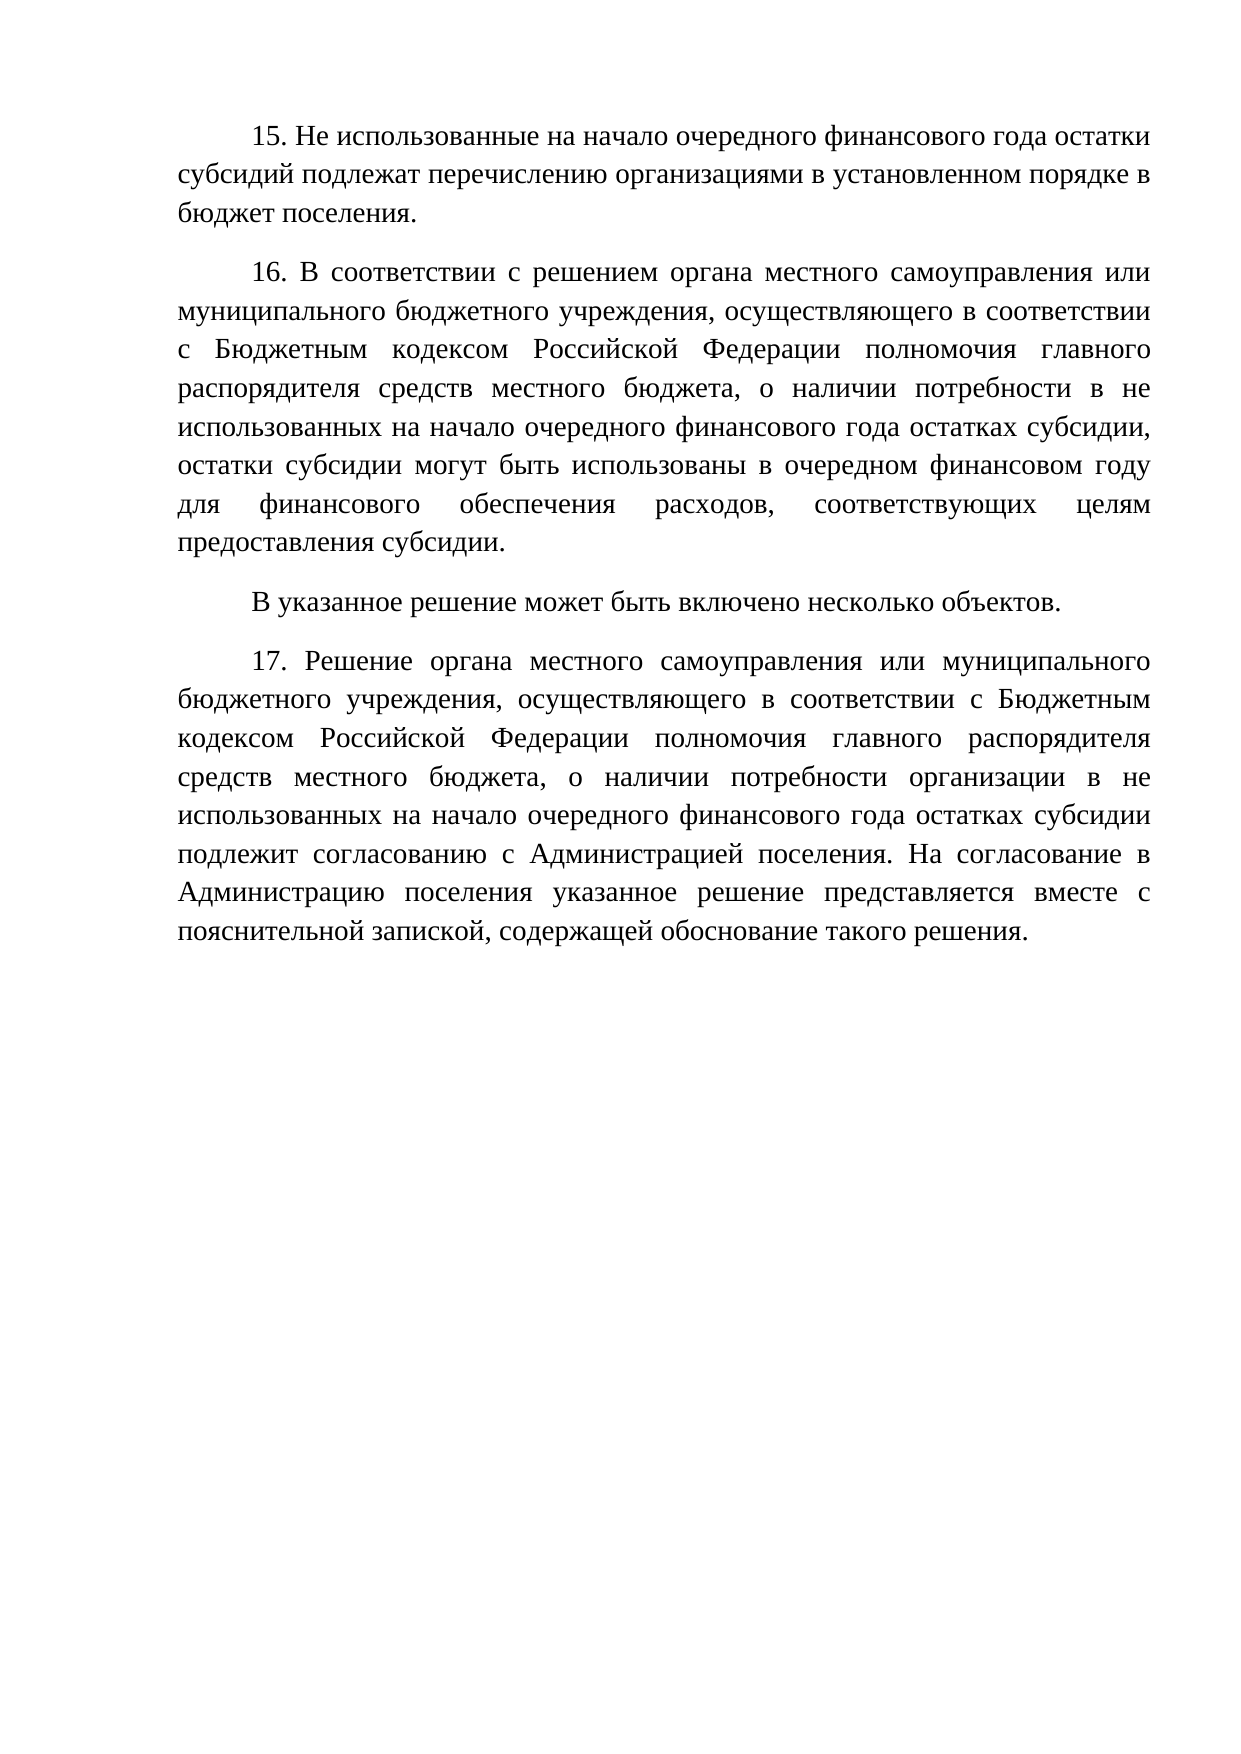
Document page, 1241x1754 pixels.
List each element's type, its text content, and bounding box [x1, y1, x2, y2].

text 15. Не использованные на начало очередного финансового года остатки субсидий подлежат перечислению организациями в установленном порядке в бюджет поселения. [177, 118, 1152, 229]
text В указанное решение может быть включено несколько объектов. [177, 584, 1152, 617]
text 17. Решение органа местного самоуправления или муниципального бюджетного учреждения, осуществляющего в соответствии с Бюджетным кодексом Российской Федерации полномочия главного распорядителя средств местного бюджета, о наличии потребности организации в не использованных на начало очередного финансового года остатках субсидии подлежит согласованию с Администрацией поселения. На согласование в Администрацию поселения указанное решение представляется вместе с пояснительной запиской, содержащей обоснование такого решения. [177, 643, 1152, 946]
text 16. В соответствии с решением органа местного самоуправления или муниципального бюджетного учреждения, осуществляющего в соответствии с Бюджетным кодексом Российской Федерации полномочия главного распорядителя средств местного бюджета, о наличии потребности в не использованных на начало очередного финансового года остатках субсидии, остатки субсидии могут быть использованы в очередном финансовом году для финансового обеспечения расходов, соответствующих целям предоставления субсидии. [177, 254, 1152, 558]
